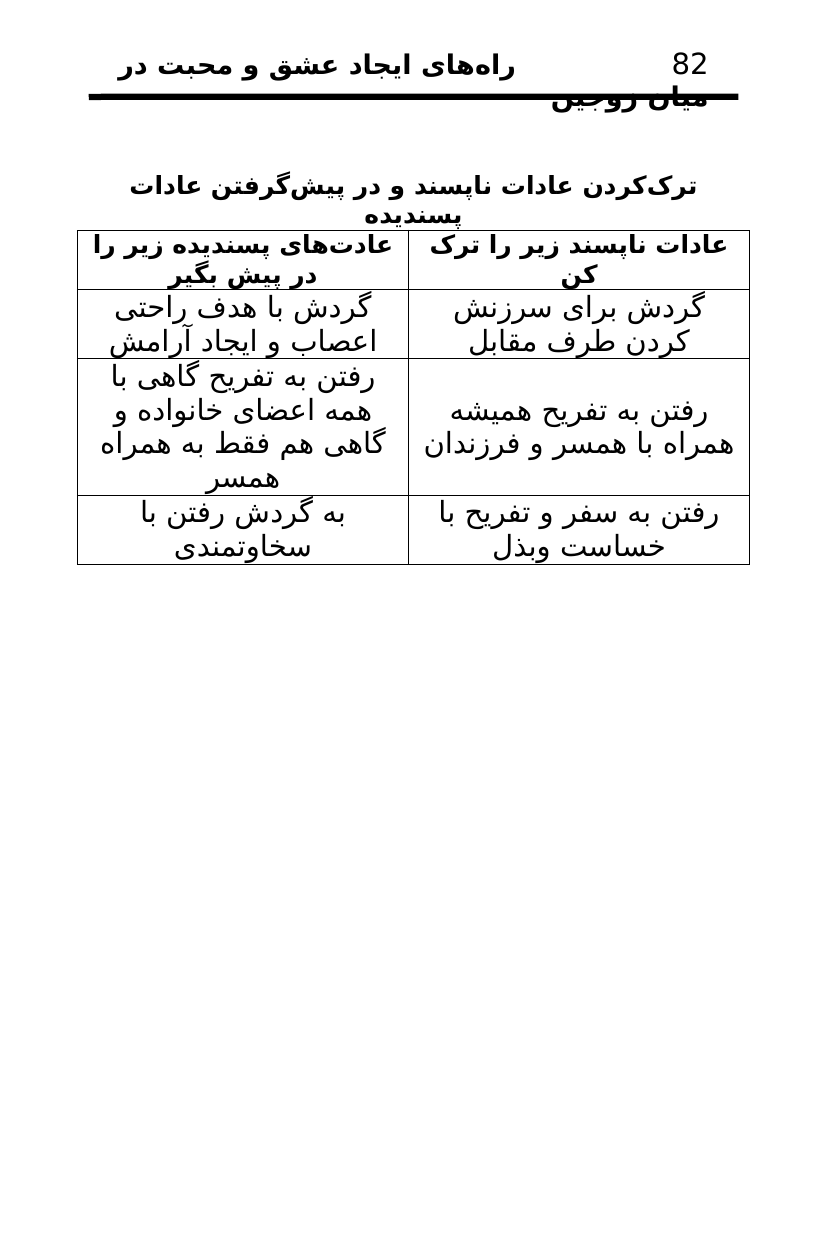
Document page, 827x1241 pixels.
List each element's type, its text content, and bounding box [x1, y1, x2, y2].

table_cell رفتن به تفریح همیشه همراه با همسر و فرزندان [409, 359, 749, 495]
table_header عادت‌های پسندیده زیر را در پیش بگیر [78, 231, 408, 289]
table_header عادات ناپسند زیر را ترک کن [409, 231, 749, 289]
table_cell رفتن به سفر و تفریح با خساست وبذل [409, 496, 749, 564]
table_cell گردش با هدف راحتی اعصاب و ایجاد آرامش [78, 290, 408, 358]
table_cell گردش برای سرزنش کردن طرف مقابل [409, 290, 749, 358]
text ترک‌کردن عادات ناپسند و در پیش‌گرفتن عادات پسندیده [89, 171, 738, 229]
table_cell رفتن به تفریح گاهی با همه اعضای خانواده و گاهی هم فقط به همراه همسر [78, 359, 408, 495]
table_cell به گردش رفتن با سخاوتمندی [78, 496, 408, 564]
